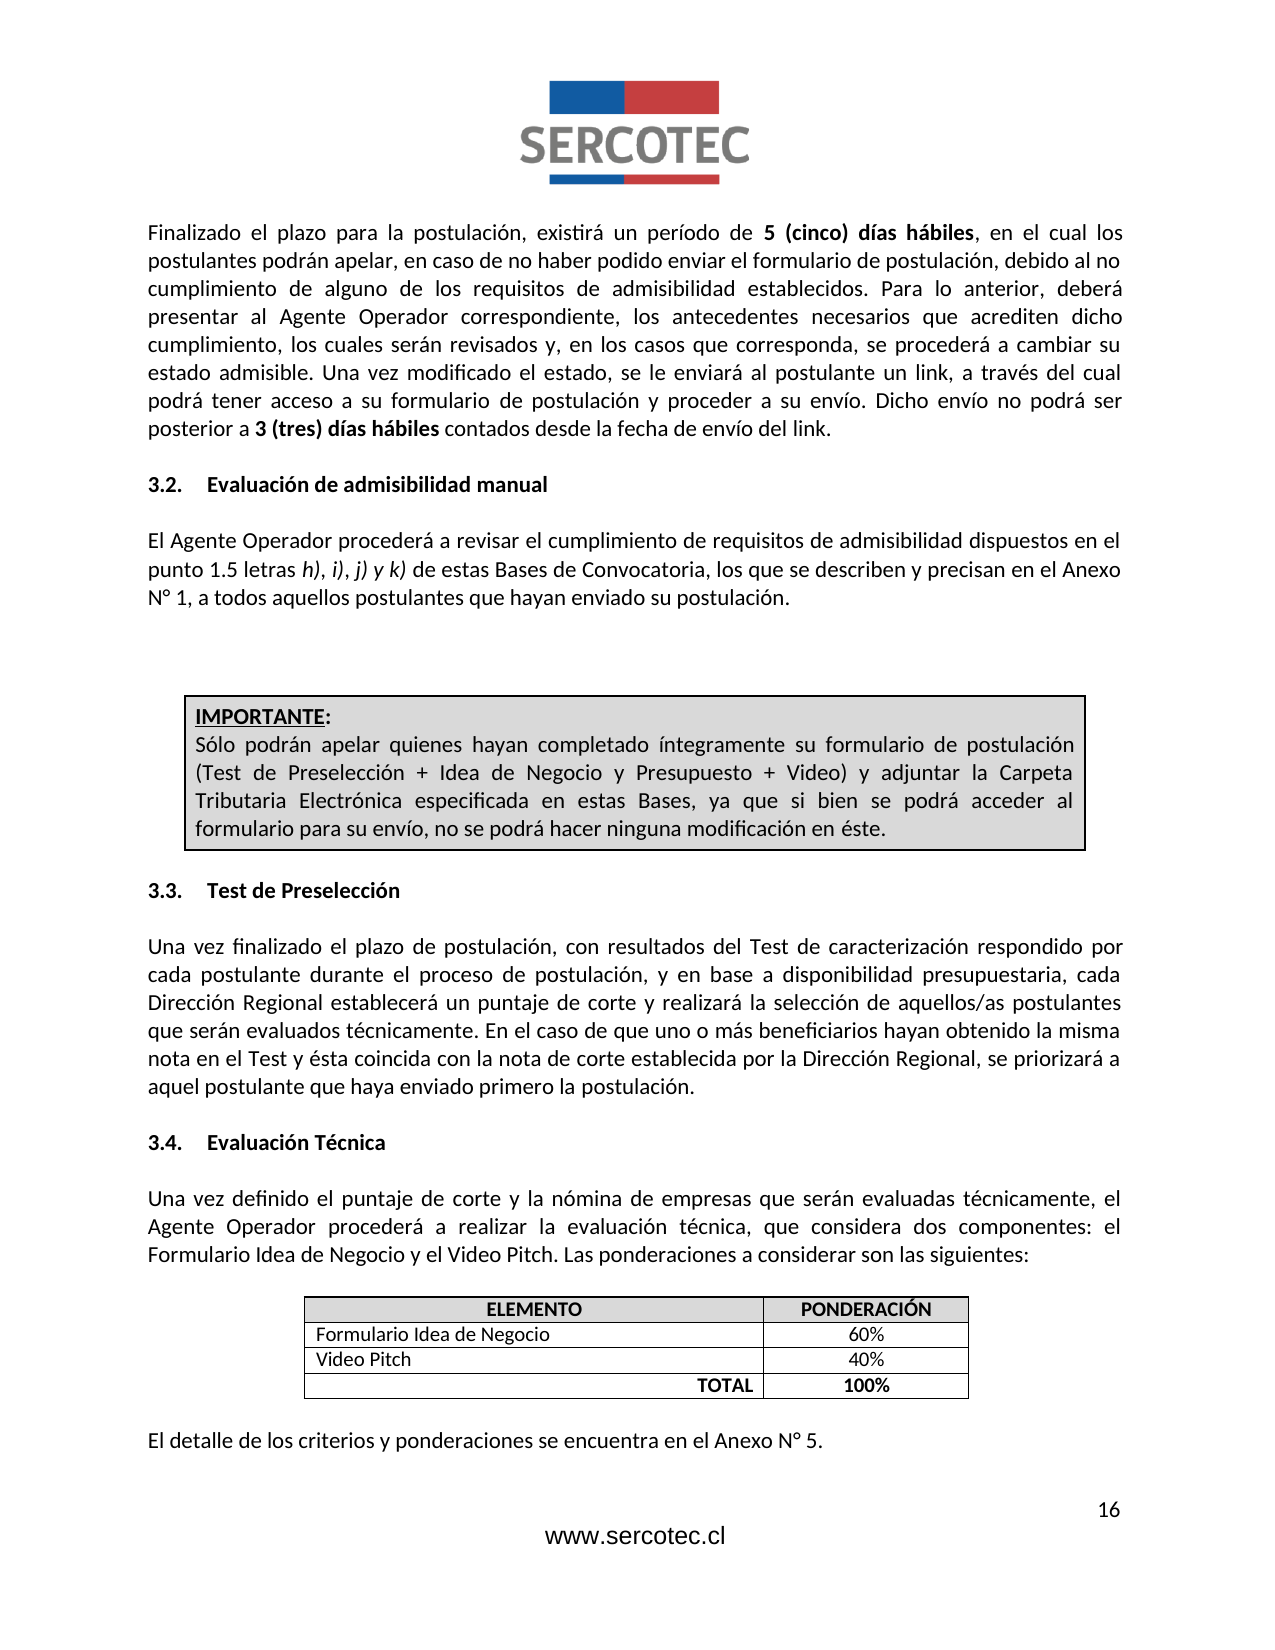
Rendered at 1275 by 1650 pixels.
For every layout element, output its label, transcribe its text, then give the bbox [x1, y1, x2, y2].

table_cell TOTAL [305, 1374, 763, 1398]
subtitle Evaluación Técnica [148, 1128, 1135, 1156]
text Una vez definido el puntaje de corte y la nómina de empresas que serán evaluadas técnicamente, el Agente Operador procederá a realizar la evaluación técnica, que considera dos componentes: el Formulario Idea de Negocio y el Video Pitch. Las ponderaciones a considerar son las siguientes: [148, 1184, 1123, 1268]
subtitle Evaluación de admisibilidad manual [148, 471, 1135, 498]
table_cell 100% [764, 1374, 968, 1398]
text Finalizado el plazo para la postulación, existirá un período de 5 (cinco) días hábiles, en el cual los postulantes podrán apelar, en caso de no haber podido enviar el formulario de postulación, debido al no cumplimiento de alguno de los requisitos de admisibilidad establecidos. Para lo anterior, deberá presentar al Agente Operador correspondiente, los antecedentes necesarios que acrediten dicho cumplimiento, los cuales serán revisados y, en los casos que corresponda, se procederá a cambiar su estado admisible. Una vez modificado el estado, se le enviará al postulante un link, a través del cual podrá tener acceso a su formulario de postulación y proceder a su envío. Dicho envío no podrá ser posterior a 3 (tres) días hábiles contados desde la fecha de envío del link. [148, 218, 1123, 442]
table_cell Formulario Idea de Negocio [305, 1323, 763, 1347]
subtitle Test de Preselección [148, 876, 1135, 904]
text El Agente Operador procederá a revisar el cumplimiento de requisitos de admisibilidad dispuestos en el punto 1.5 letras h), i), j) y k) de estas Bases de Convocatoria, los que se describen y precisan en el Anexo N° 1, a todos aquellos postulantes que hayan enviado su postulación. [148, 527, 1123, 611]
table_header PONDERACIÓN [764, 1298, 968, 1322]
table_cell 40% [764, 1348, 968, 1372]
text El detalle de los criterios y ponderaciones se encuentra en el Anexo N° 5. [148, 1427, 1135, 1454]
table_header ELEMENTO [305, 1298, 763, 1322]
text Una vez finalizado el plazo de postulación, con resultados del Test de caracterización respondido por cada postulante durante el proceso de postulación, y en base a disponibilidad presupuestaria, cada Dirección Regional establecerá un puntaje de corte y realizará la selección de aquellos/as postulantes que serán evaluados técnicamente. En el caso de que uno o más beneficiarios hayan obtenido la misma nota en el Test y ésta coincida con la nota de corte establecida por la Dirección Regional, se priorizará a aquel postulante que haya enviado primero la postulación. [148, 932, 1123, 1100]
table_cell Video Pitch [305, 1348, 763, 1372]
picture [519, 80, 750, 185]
table_cell 60% [764, 1323, 968, 1347]
